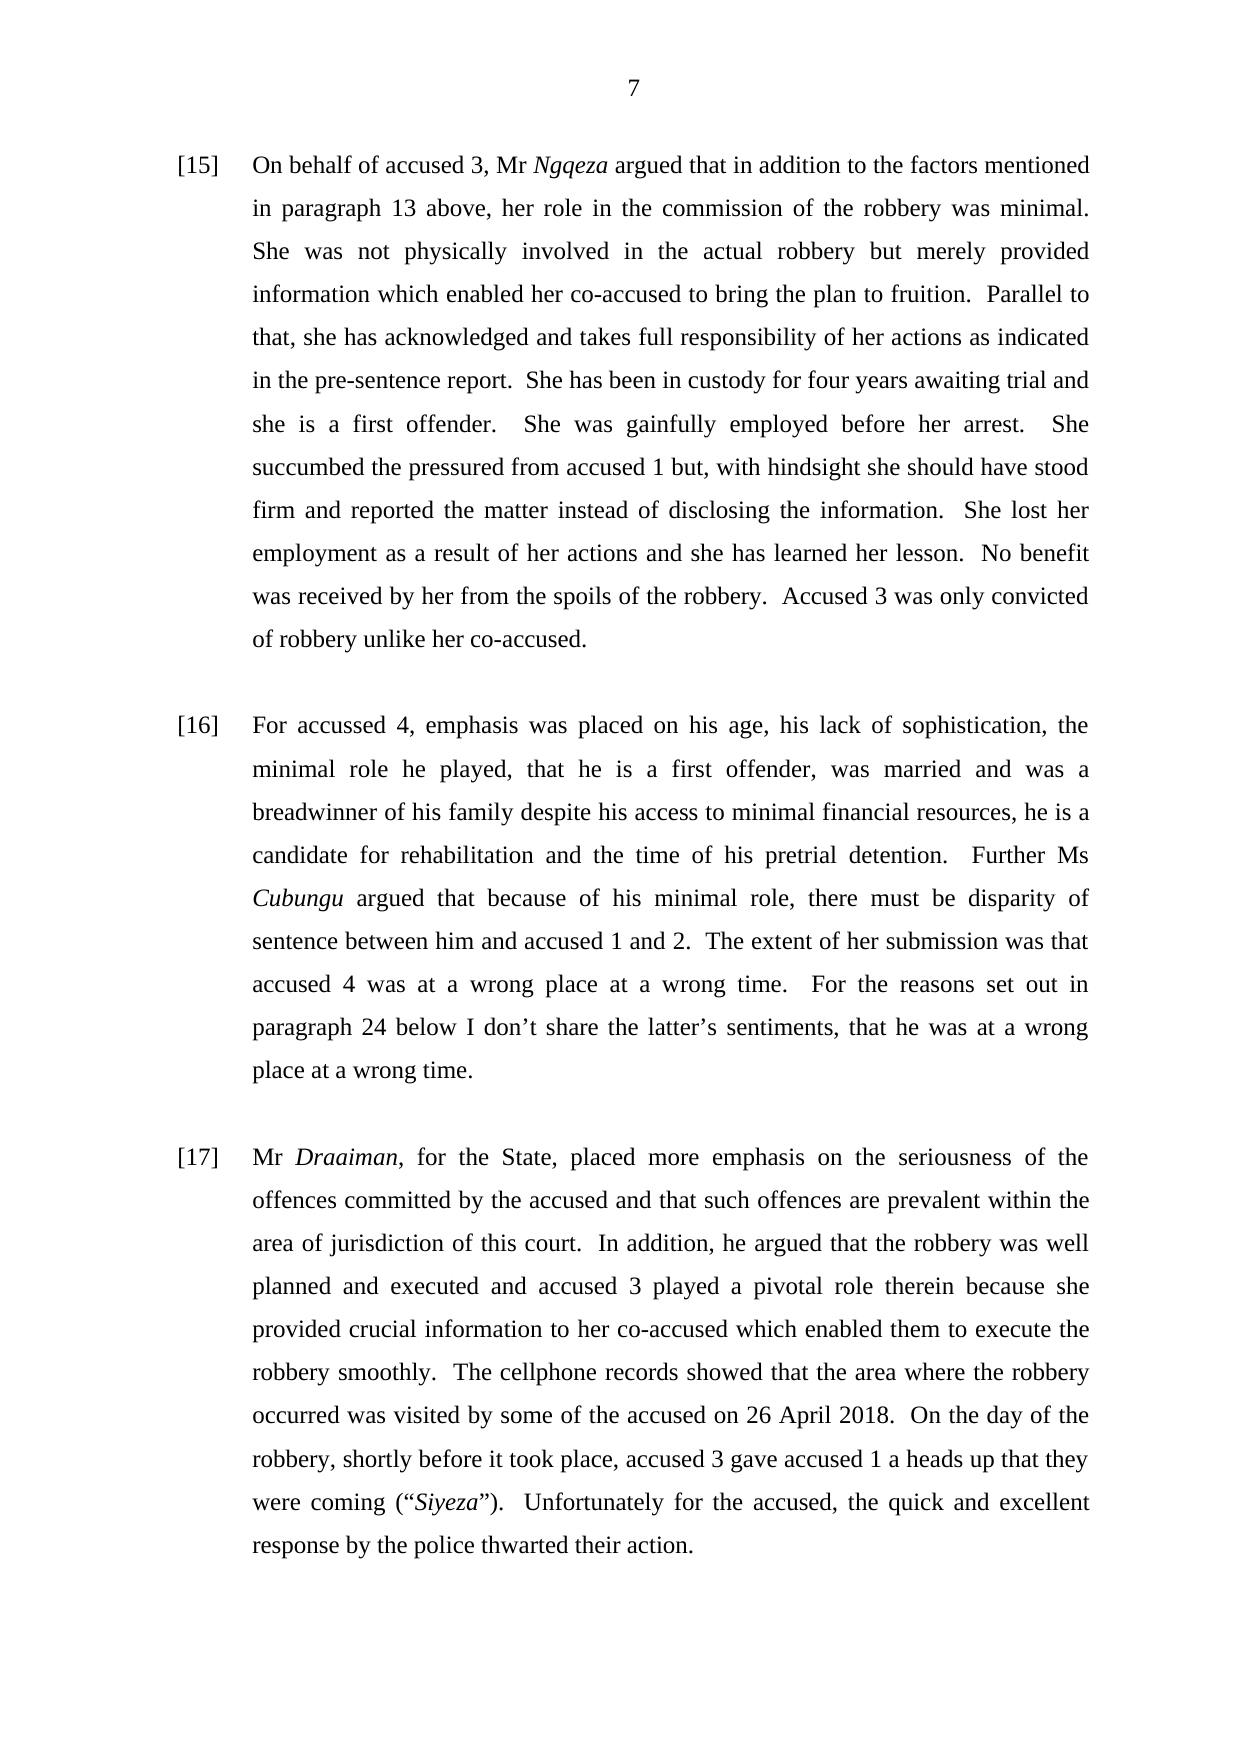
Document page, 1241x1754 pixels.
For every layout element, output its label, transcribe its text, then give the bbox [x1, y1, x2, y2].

text [15] On behalf of accused 3, Mr Ngqeza argued that in addition to the factors mentioned in paragraph 13 above, her role in the commission of the robbery was minimal. She was not physically involved in the actual robbery but merely provided information which enabled her co-accused to bring the plan to fruition. Parallel to that, she has acknowledged and takes full responsibility of her actions as indicated in the pre-sentence report. She has been in custody for four years awaiting trial and she is a first offender. She was gainfully employed before her arrest. She succumbed the pressured from accused 1 but, with hindsight she should have stood firm and reported the matter instead of disclosing the information. She lost her employment as a result of her actions and she has learned her lesson. No benefit was received by her from the spoils of the robbery. Accused 3 was only convicted of robbery unlike her co-accused. [177, 150, 1090, 653]
text [17] Mr Draaiman, for the State, placed more emphasis on the seriousness of the offences committed by the accused and that such offences are prevalent within the area of jurisdiction of this court. In addition, he argued that the robbery was well planned and executed and accused 3 played a pivotal role therein because she provided crucial information to her co-accused which enabled them to execute the robbery smoothly. The cellphone records showed that the area where the robbery occurred was visited by some of the accused on 26 April 2018. On the day of the robbery, shortly before it took place, accused 3 gave accused 1 a heads up that they were coming (“Siyeza”). Unfortunately for the accused, the quick and excellent response by the police thwarted their action. [177, 1142, 1090, 1559]
text [16] For accussed 4, emphasis was placed on his age, his lack of sophistication, the minimal role he played, that he is a first offender, was married and was a breadwinner of his family despite his access to minimal financial resources, he is a candidate for rehabilitation and the time of his pretrial detention. Further Ms Cubungu argued that because of his minimal role, there must be disparity of sentence between him and accused 1 and 2. The extent of her submission was that accused 4 was at a wrong place at a wrong time. For the reasons set out in paragraph 24 below I don’t share the latter’s sentiments, that he was at a wrong place at a wrong time. [177, 711, 1090, 1084]
